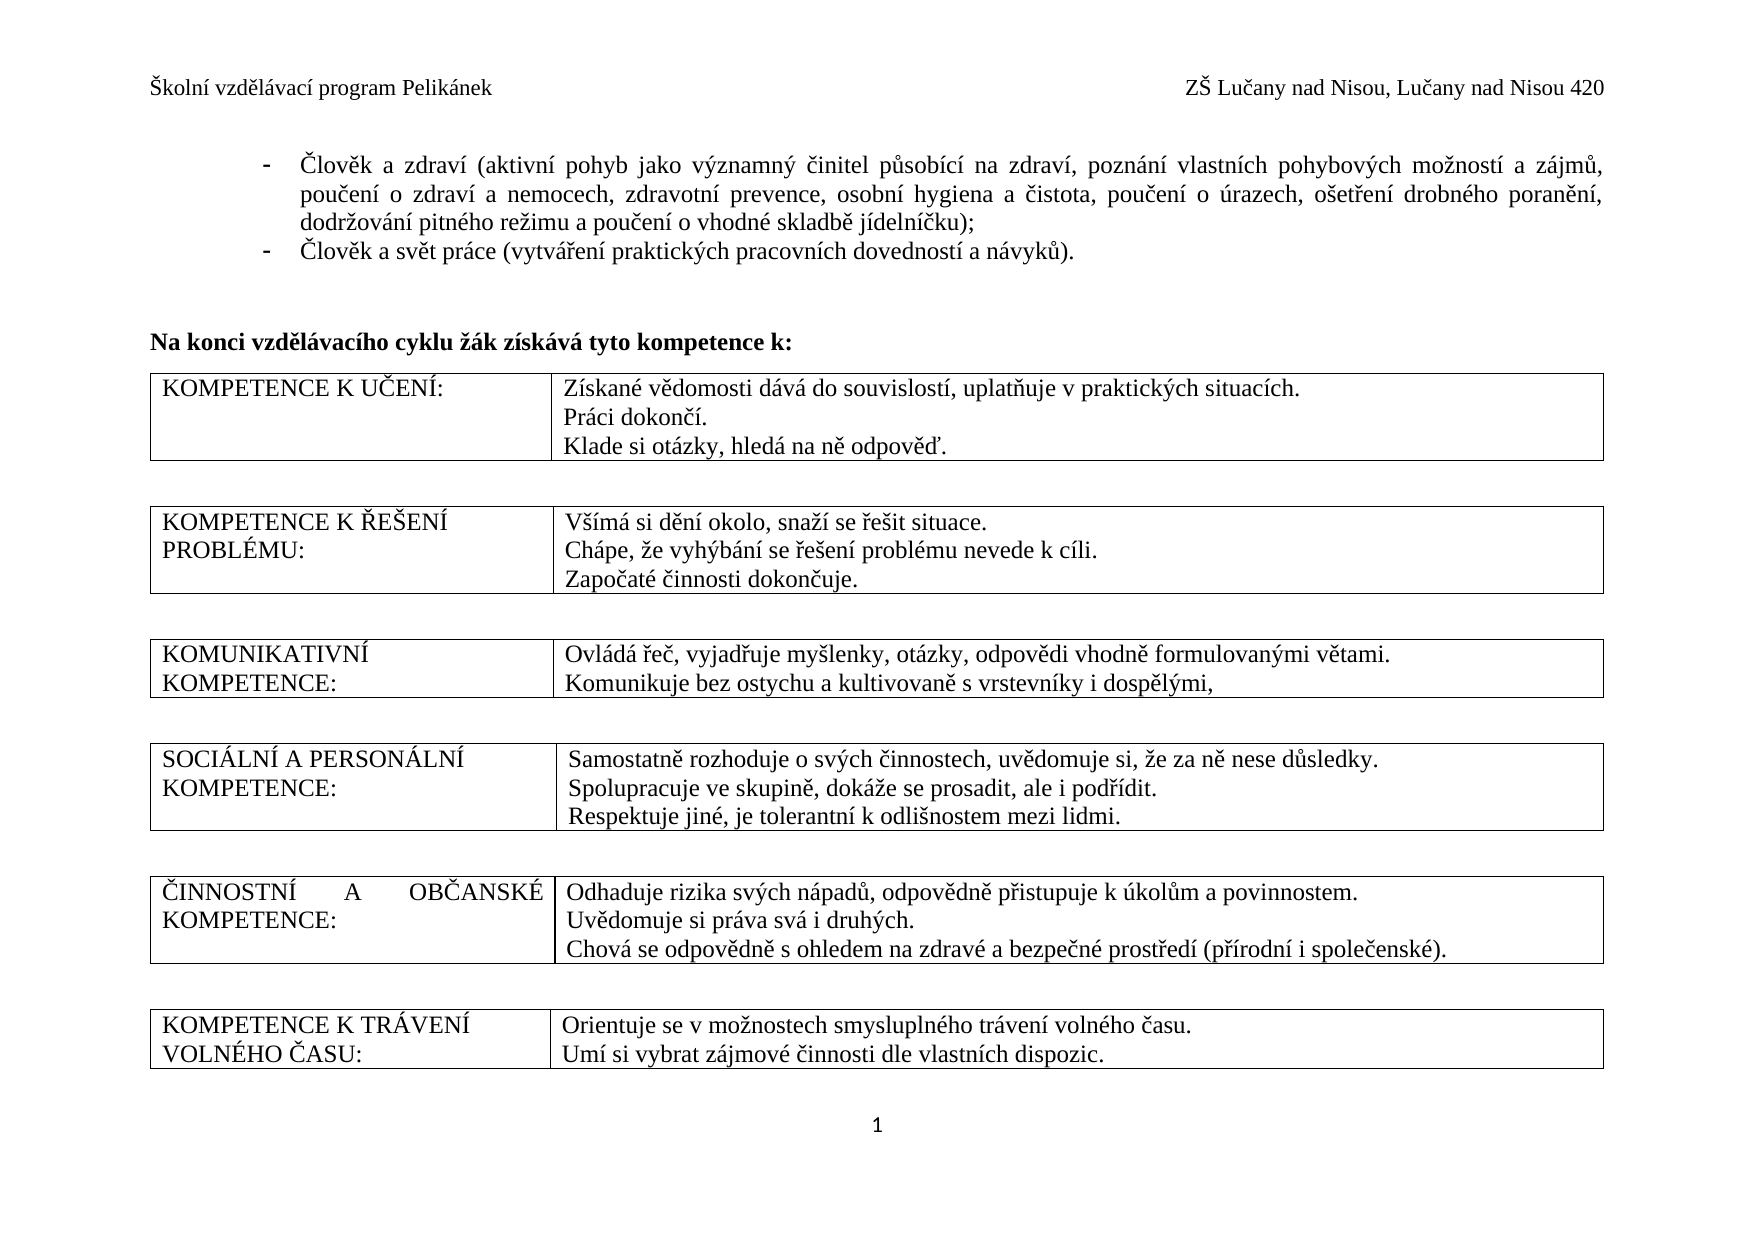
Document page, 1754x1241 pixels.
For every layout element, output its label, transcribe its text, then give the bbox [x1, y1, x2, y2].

list Člověk a zdraví (aktivní pohyb jako významný činitel působící na zdraví, poznání vlastních pohybových možností a zájmů, poučení o zdraví a nemocech, zdravotní prevence, osobní hygiena a čistota, poučení o úrazech, ošetření drobného poranění, dodržování pitného režimu a poučení o vhodné skladbě jídelníčku); [262, 150, 1604, 236]
table_header Všímá si dění okolo, snaží se řešit situace. Chápe, že vyhýbání se řešení problému nevede k cíli. Započaté činnosti dokončuje. [554, 507, 1603, 593]
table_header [551, 1010, 1603, 1067]
text Na konci vzdělávacího cyklu žák získává tyto kompetence k: [150, 327, 1604, 356]
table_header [151, 1010, 550, 1067]
table_header ČINNOSTNÍ A OBČANSKÉ KOMPETENCE: [151, 877, 554, 963]
table_header SOCIÁLNÍ A PERSONÁLNÍ KOMPETENCE: [151, 744, 556, 830]
table_header Ovládá řeč, vyjadřuje myšlenky, otázky, odpovědi vhodně formulovanými větami. Komunikuje bez ostychu a kultivovaně s vrstevníky i dospělými, [554, 640, 1603, 697]
table_header Samostatně rozhoduje o svých činnostech, uvědomuje si, že za ně nese důsledky. Spolupracuje ve skupině, dokáže se prosadit, ale i podřídit. Respektuje jiné, je tolerantní k odlišnostem mezi lidmi. [557, 744, 1603, 830]
table_header Odhaduje rizika svých nápadů, odpovědně přistupuje k úkolům a povinnostem. Uvědomuje si práva svá i druhých. Chová se odpovědně s ohledem na zdravé a bezpečné prostředí (přírodní i společenské). [556, 877, 1603, 963]
table_header Získané vědomosti dává do souvislostí, uplatňuje v praktických situacích. Práci dokončí. Klade si otázky, hledá na ně odpověď. [552, 374, 1603, 460]
table_header KOMPETENCE K ŘEŠENÍ PROBLÉMU: [151, 507, 553, 593]
table_header KOMPETENCE K UČENÍ: [151, 374, 551, 460]
list Člověk a svět práce (vytváření praktických pracovních dovedností a návyků). [262, 236, 1604, 265]
table_header KOMUNIKATIVNÍ KOMPETENCE: [151, 640, 553, 697]
